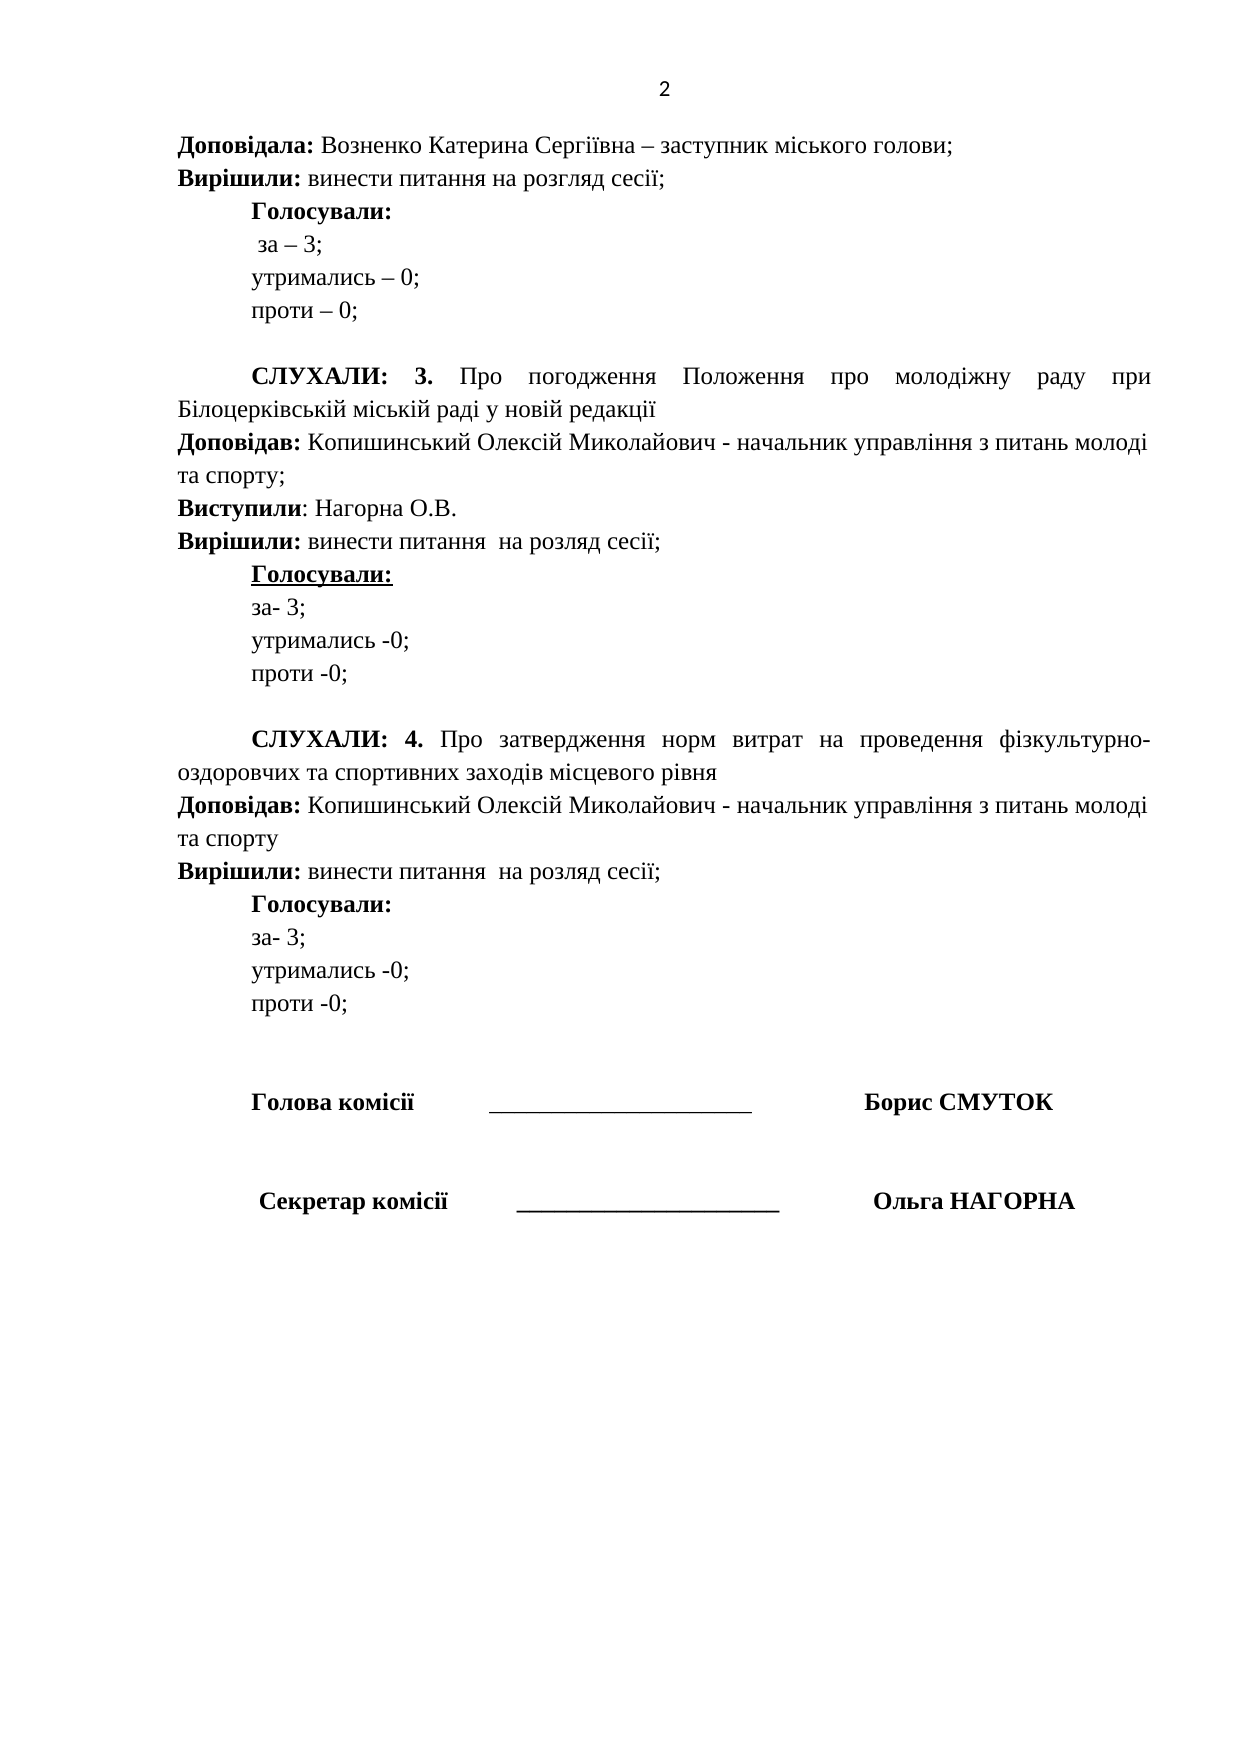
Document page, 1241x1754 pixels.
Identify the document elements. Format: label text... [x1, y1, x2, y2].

text Вирішили: винести питання на розляд сесії; [177, 526, 1152, 555]
text СЛУХАЛИ: 3. Про погодження Положення про молодіжну раду при Білоцерківській міській раді у новій редакції [177, 361, 1152, 423]
text проти -0; [177, 658, 1152, 687]
text Секретар комісії _____________________ Ольга НАГОРНА [177, 1186, 1152, 1215]
text проти -0; [177, 988, 1152, 1017]
text Доповідав: Копишинський Олексій Миколайович - начальник управління з питань молоді та спорту [177, 790, 1152, 852]
text Голосували: [177, 559, 1152, 588]
text Голова комісії _____________________ Борис СМУТОК [251, 1087, 1152, 1116]
text Вирішили: винести питання на розляд сесії; [177, 856, 1152, 885]
text СЛУХАЛИ: 4. Про затвердження норм витрат на проведення фізкультурно-оздоровчих та спортивних заходів місцевого рівня [177, 724, 1152, 786]
text Голосували: [177, 196, 1152, 224]
text проти – 0; [177, 295, 1152, 324]
text за- 3; [177, 922, 1152, 951]
text за- 3; [177, 592, 1152, 621]
text утримались – 0; [177, 262, 1152, 291]
text Виступили: Нагорна О.В. [177, 493, 1152, 522]
text утримались -0; [177, 955, 1152, 984]
text утримались -0; [177, 625, 1152, 654]
text за – 3; [177, 229, 1152, 258]
text Доповідав: Копишинський Олексій Миколайович - начальник управління з питань молоді та спорту; [177, 427, 1152, 489]
text Голосували: [177, 889, 1152, 918]
text Вирішили: винести питання на розгляд сесії; [177, 163, 1152, 192]
text Доповідала: Возненко Катерина Сергіївна – заступник міського голови; [177, 130, 1152, 158]
